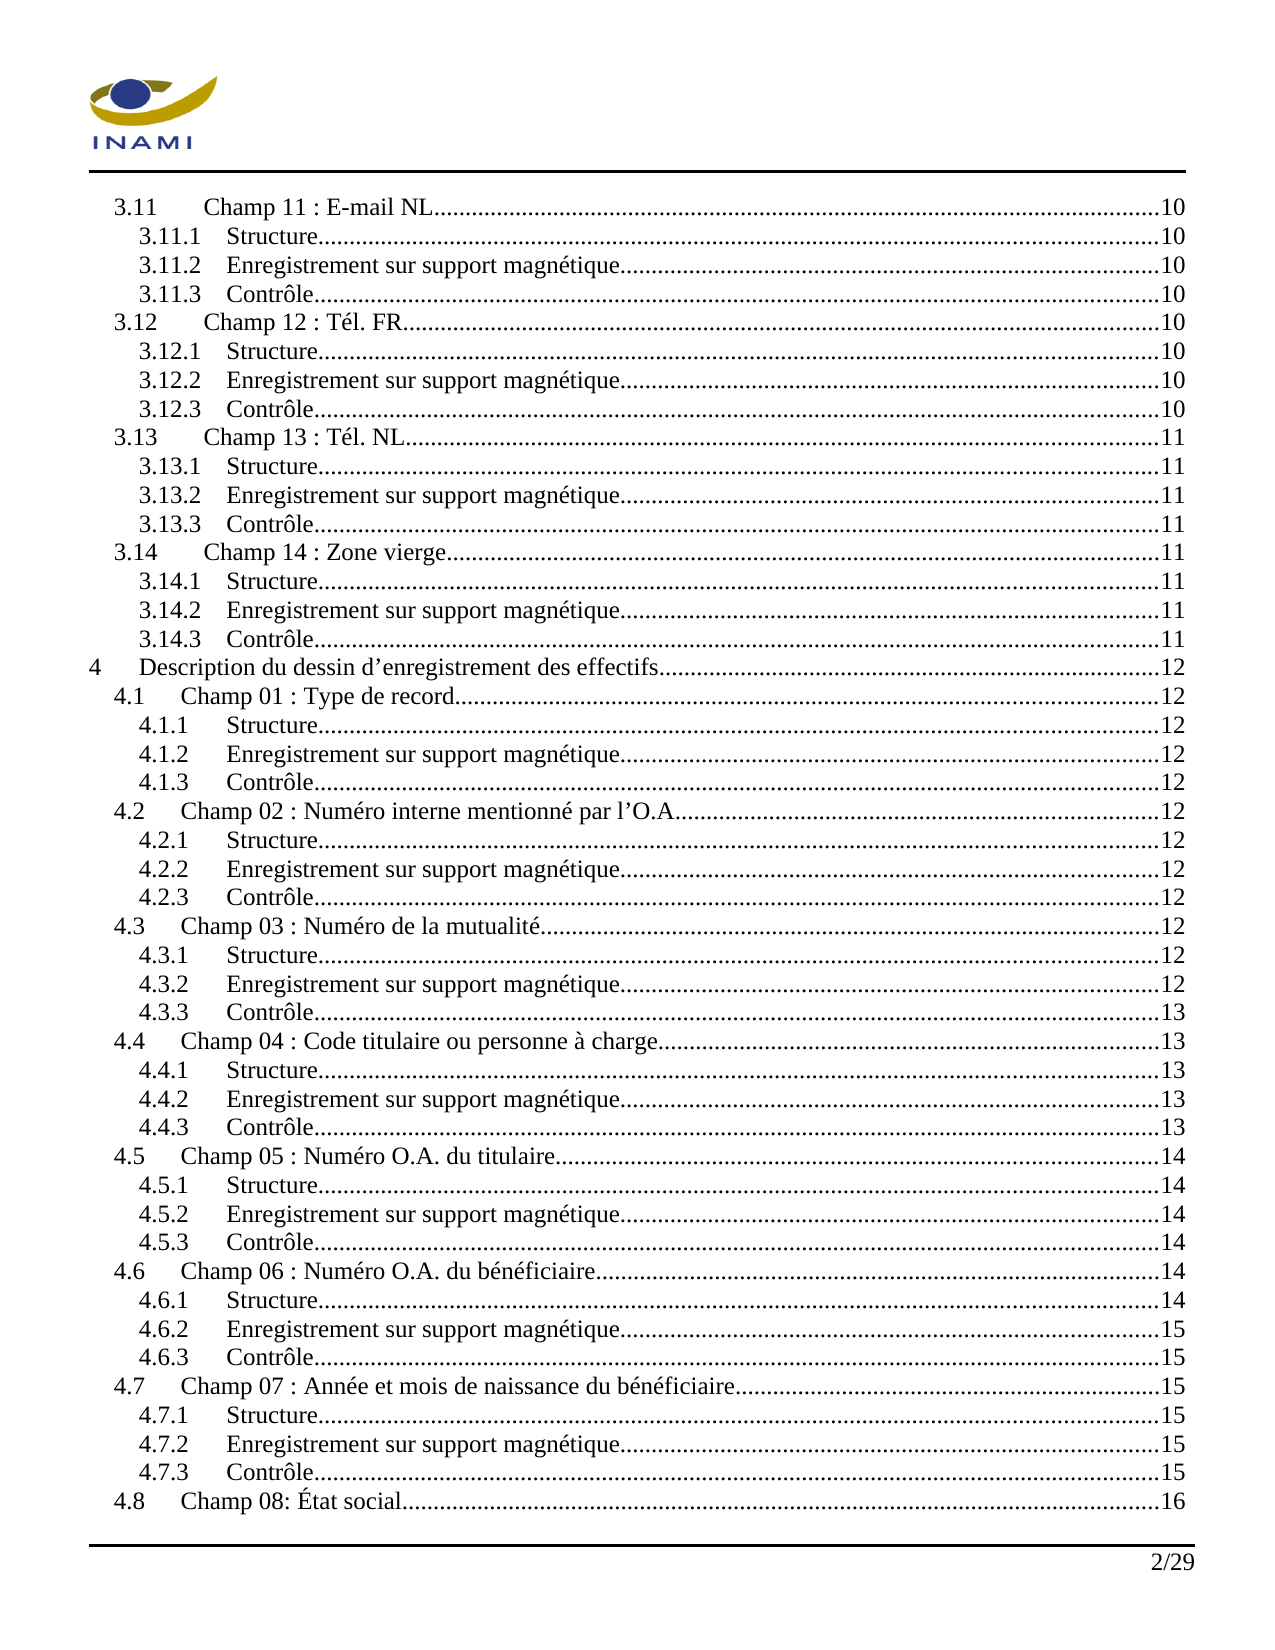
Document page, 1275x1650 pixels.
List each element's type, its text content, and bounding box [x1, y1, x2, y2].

text 4.2.1 Structure 12 [139, 825, 1186, 854]
text 4.5 Champ 05 : Numéro O.A. du titulaire 14 [114, 1141, 1186, 1170]
text 4.4.3 Contrôle 13 [139, 1112, 1186, 1141]
text 3.13.3 Contrôle 11 [139, 509, 1186, 537]
text 4.5.1 Structure 14 [139, 1170, 1186, 1199]
text 4.4.2 Enregistrement sur support magnétique 13 [139, 1084, 1186, 1112]
text 3.11.3 Contrôle 10 [139, 279, 1186, 307]
text 3.12.3 Contrôle 10 [139, 394, 1186, 422]
text 3.13.2 Enregistrement sur support magnétique 11 [139, 480, 1186, 509]
text 3.11.2 Enregistrement sur support magnétique 10 [139, 250, 1186, 279]
text 4.5.3 Contrôle 14 [139, 1227, 1186, 1256]
text 4.3.3 Contrôle 13 [139, 997, 1186, 1026]
text 4.8 Champ 08: État social 16 [114, 1486, 1186, 1515]
text 4.5.2 Enregistrement sur support magnétique 14 [139, 1199, 1186, 1227]
text 3.12.2 Enregistrement sur support magnétique 10 [139, 365, 1186, 394]
text 3.14.3 Contrôle 11 [139, 624, 1186, 652]
picture [88, 73, 220, 149]
text 4.3 Champ 03 : Numéro de la mutualité 12 [114, 911, 1186, 940]
text 3.13 Champ 13 : Tél. NL 11 [114, 422, 1186, 451]
text 3.12.1 Structure 10 [139, 336, 1186, 365]
text 4.6 Champ 06 : Numéro O.A. du bénéficiaire 14 [114, 1256, 1186, 1285]
text 4.6.2 Enregistrement sur support magnétique 15 [139, 1314, 1186, 1342]
text 3.13.1 Structure 11 [139, 451, 1186, 480]
text 3.11.1 Structure 10 [139, 221, 1186, 250]
text 4.2 Champ 02 : Numéro interne mentionné par l’O.A. 12 [114, 796, 1186, 825]
text 4.4 Champ 04 : Code titulaire ou personne à charge 13 [114, 1026, 1186, 1055]
text 4.2.2 Enregistrement sur support magnétique 12 [139, 854, 1186, 882]
text 4.1.1 Structure 12 [139, 710, 1186, 739]
text 3.14 Champ 14 : Zone vierge 11 [114, 537, 1186, 566]
text 4 Description du dessin d’enregistrement des effectifs 12 [89, 652, 1186, 681]
text 4.3.2 Enregistrement sur support magnétique 12 [139, 969, 1186, 997]
text 4.7.3 Contrôle 15 [139, 1457, 1186, 1486]
text 4.1.3 Contrôle 12 [139, 767, 1186, 796]
text 3.14.2 Enregistrement sur support magnétique 11 [139, 595, 1186, 624]
text 4.7.2 Enregistrement sur support magnétique 15 [139, 1429, 1186, 1457]
text 4.1 Champ 01 : Type de record 12 [114, 681, 1186, 710]
text 4.4.1 Structure 13 [139, 1055, 1186, 1084]
text 4.6.3 Contrôle 15 [139, 1342, 1186, 1371]
text 4.7 Champ 07 : Année et mois de naissance du bénéficiaire 15 [114, 1371, 1186, 1400]
text 4.6.1 Structure 14 [139, 1285, 1186, 1314]
text 3.12 Champ 12 : Tél. FR 10 [114, 307, 1186, 336]
text 4.2.3 Contrôle 12 [139, 882, 1186, 911]
text 4.1.2 Enregistrement sur support magnétique 12 [139, 739, 1186, 767]
text 4.3.1 Structure 12 [139, 940, 1186, 969]
text 3.14.1 Structure 11 [139, 566, 1186, 595]
text 4.7.1 Structure 15 [139, 1400, 1186, 1429]
text 3.11 Champ 11 : E-mail NL 10 [114, 192, 1186, 221]
